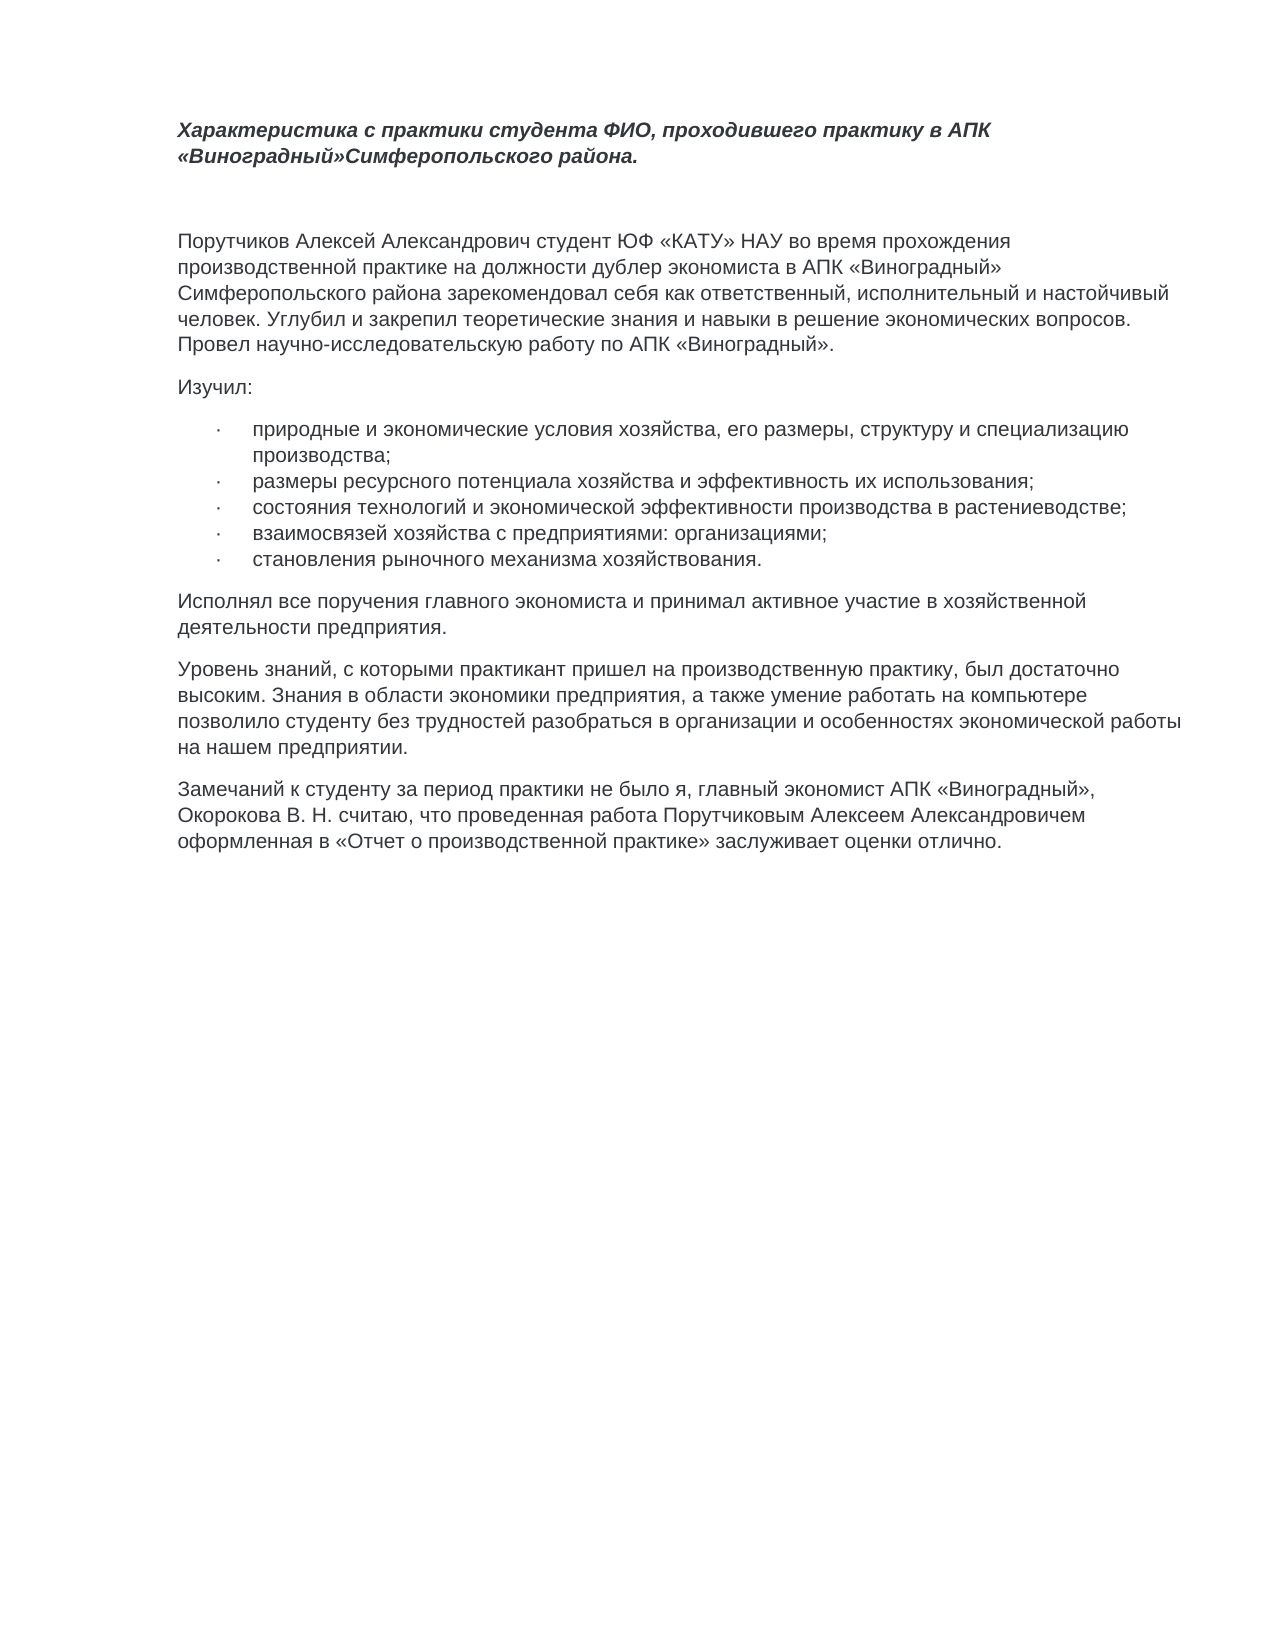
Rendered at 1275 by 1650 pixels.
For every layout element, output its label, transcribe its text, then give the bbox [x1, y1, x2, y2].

list становления рыночного механизма хозяйствования. [215, 546, 1186, 570]
text Порутчиков Алексей Александрович студент ЮФ «КАТУ» НАУ во время прохождения производственной практике на должности дублер экономиста в АПК «Виноградный» Симферопольского района зарекомендовал себя как ответственный, исполнительный и настойчивый человек. Углубил и закрепил теоретические знания и навыки в решение экономических вопросов. Провел научно-исследовательскую работу по АПК «Виноградный». [177, 229, 1186, 356]
text Изучил: [177, 375, 1186, 399]
text Замечаний к студенту за период практики не было я, главный экономист АПК «Виноградный», Окорокова В. Н. считаю, что проведенная работа Порутчиковым Алексеем Александровичем оформленная в «Отчет о производственной практике» заслуживает оценки отлично. [177, 777, 1186, 853]
text Исполнял все поручения главного экономиста и принимал активное участие в хозяйственной деятельности предприятия. [177, 589, 1186, 639]
text Характеристика с практики студента ФИО, проходившего практику в АПК «Виноградный»Симферопольского района. [177, 118, 1186, 168]
text Уровень знаний, с которыми практикант пришел на производственную практику, был достаточно высоким. Знания в области экономики предприятия, а также умение работать на компьютере позволило студенту без трудностей разобраться в организации и особенностях экономической работы на нашем предприятии. [177, 657, 1186, 759]
list размеры ресурсного потенциала хозяйства и эффективность их использования; [215, 469, 1186, 493]
list состояния технологий и экономической эффективности производства в растениеводстве; [215, 495, 1186, 519]
list взаимосвязей хозяйства с предприятиями: организациями; [215, 521, 1186, 544]
list природные и экономические условия хозяйства, его размеры, структуру и специализацию производства; [215, 417, 1186, 467]
